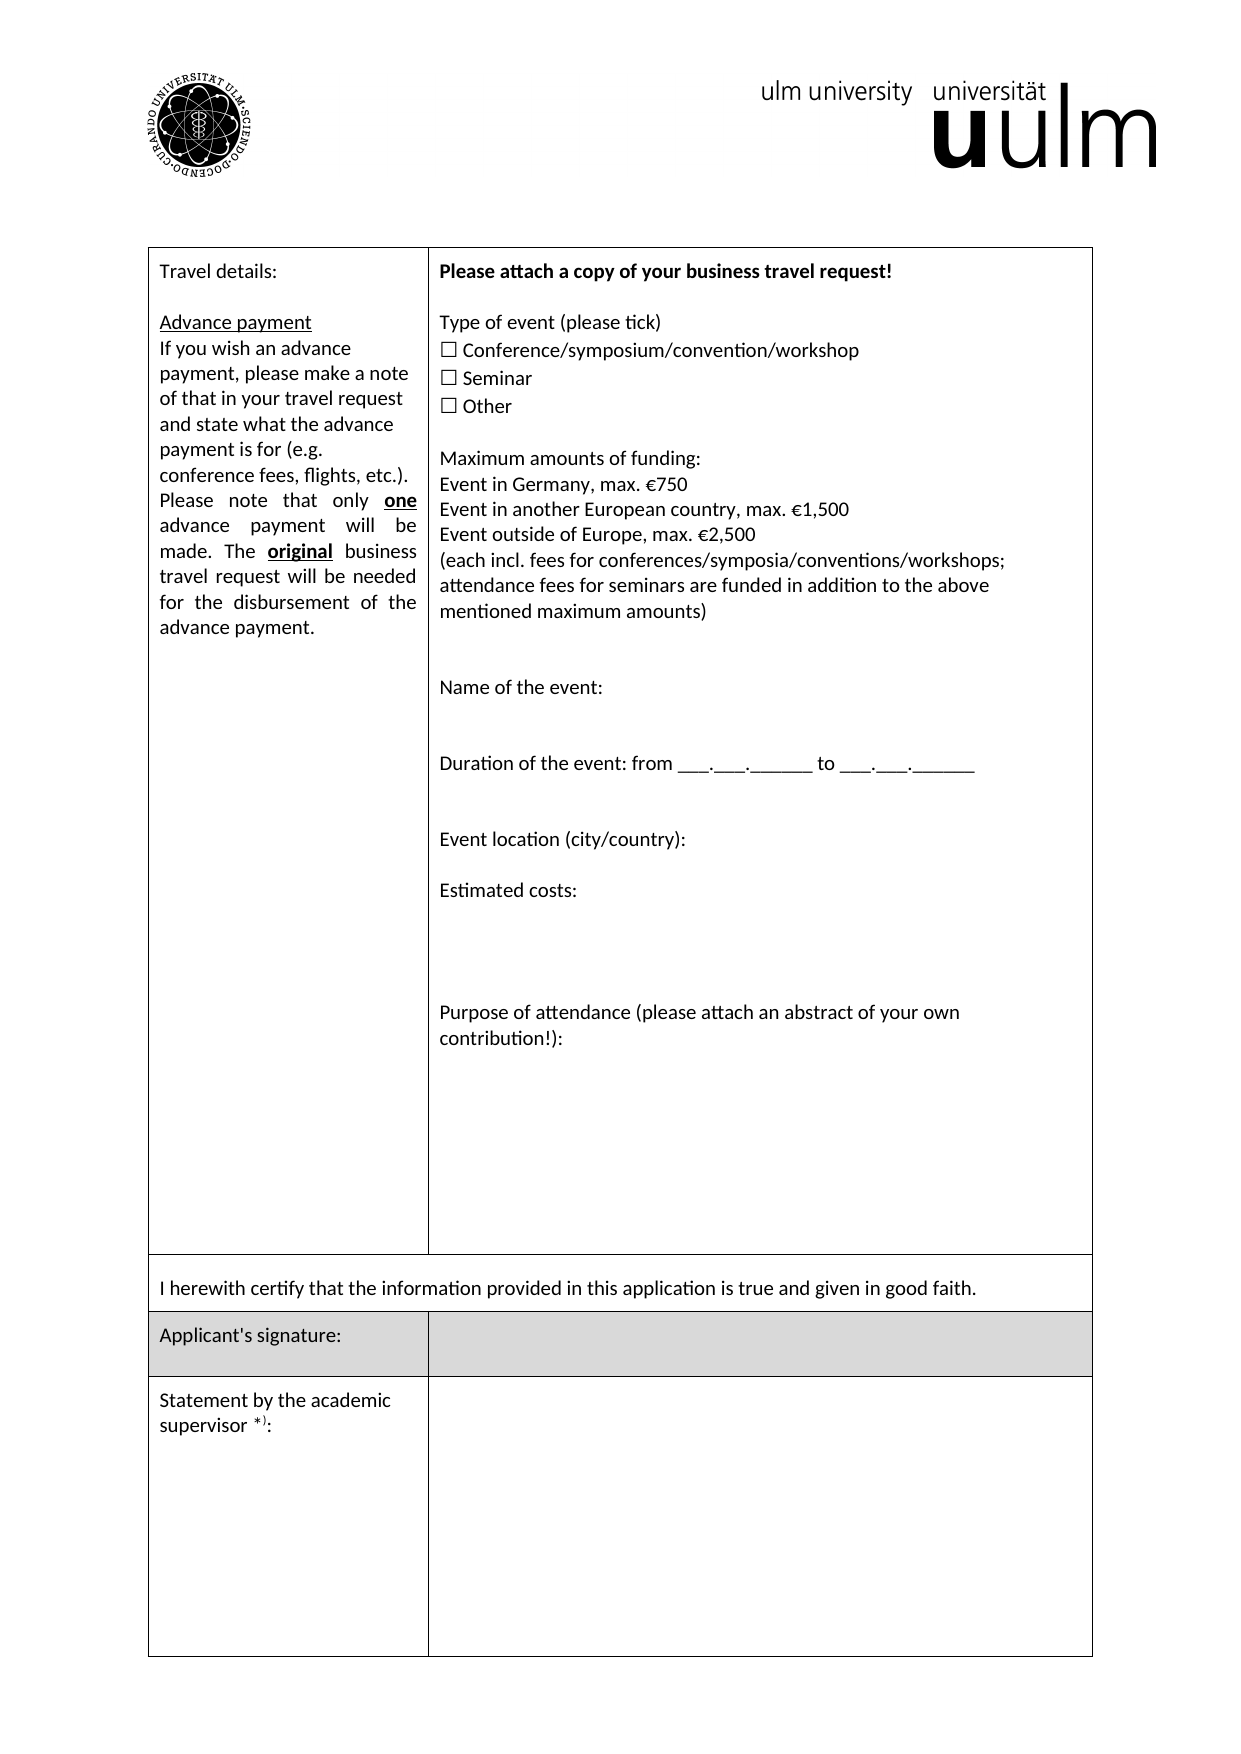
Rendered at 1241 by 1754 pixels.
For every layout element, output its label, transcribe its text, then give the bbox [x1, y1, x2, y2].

picture [147, 73, 1156, 177]
table_cell Applicant's signature: [149, 1312, 428, 1376]
table_cell [429, 1312, 1092, 1376]
table_cell [429, 1377, 1092, 1656]
table_cell I herewith certify that the information provided in this application is true and given in good faith. [149, 1255, 1092, 1311]
table_header Please attach a copy of your business travel request! Type of event (please tick) Conference/symposium/convention/workshop Seminar Other Maximum amounts of funding: Event in Germany, max. €750 Event in another European country, max. €1,500 Event outside of Europe, max. €2,500 (each incl. fees for conferences/symposia/conventions/workshops; attendance fees for seminars are funded in addition to the above mentioned maximum amounts) Name of the event: Duration of the event: from ___.___.______ to ___.___.______ Event location (city/country): Estimated costs: Purpose of attendance (please attach an abstract of your own contribution!): [429, 248, 1092, 1254]
table_cell Statement by the academic supervisor *): [149, 1377, 428, 1656]
table_header Travel details: Advance payment If you wish an advance payment, please make a note of that in your travel request and state what the advance payment is for (e.g. conference fees, flights, etc.). Please note that only one advance payment will be made. The original business travel request will be needed for the disbursement of the advance payment. [149, 248, 428, 1254]
